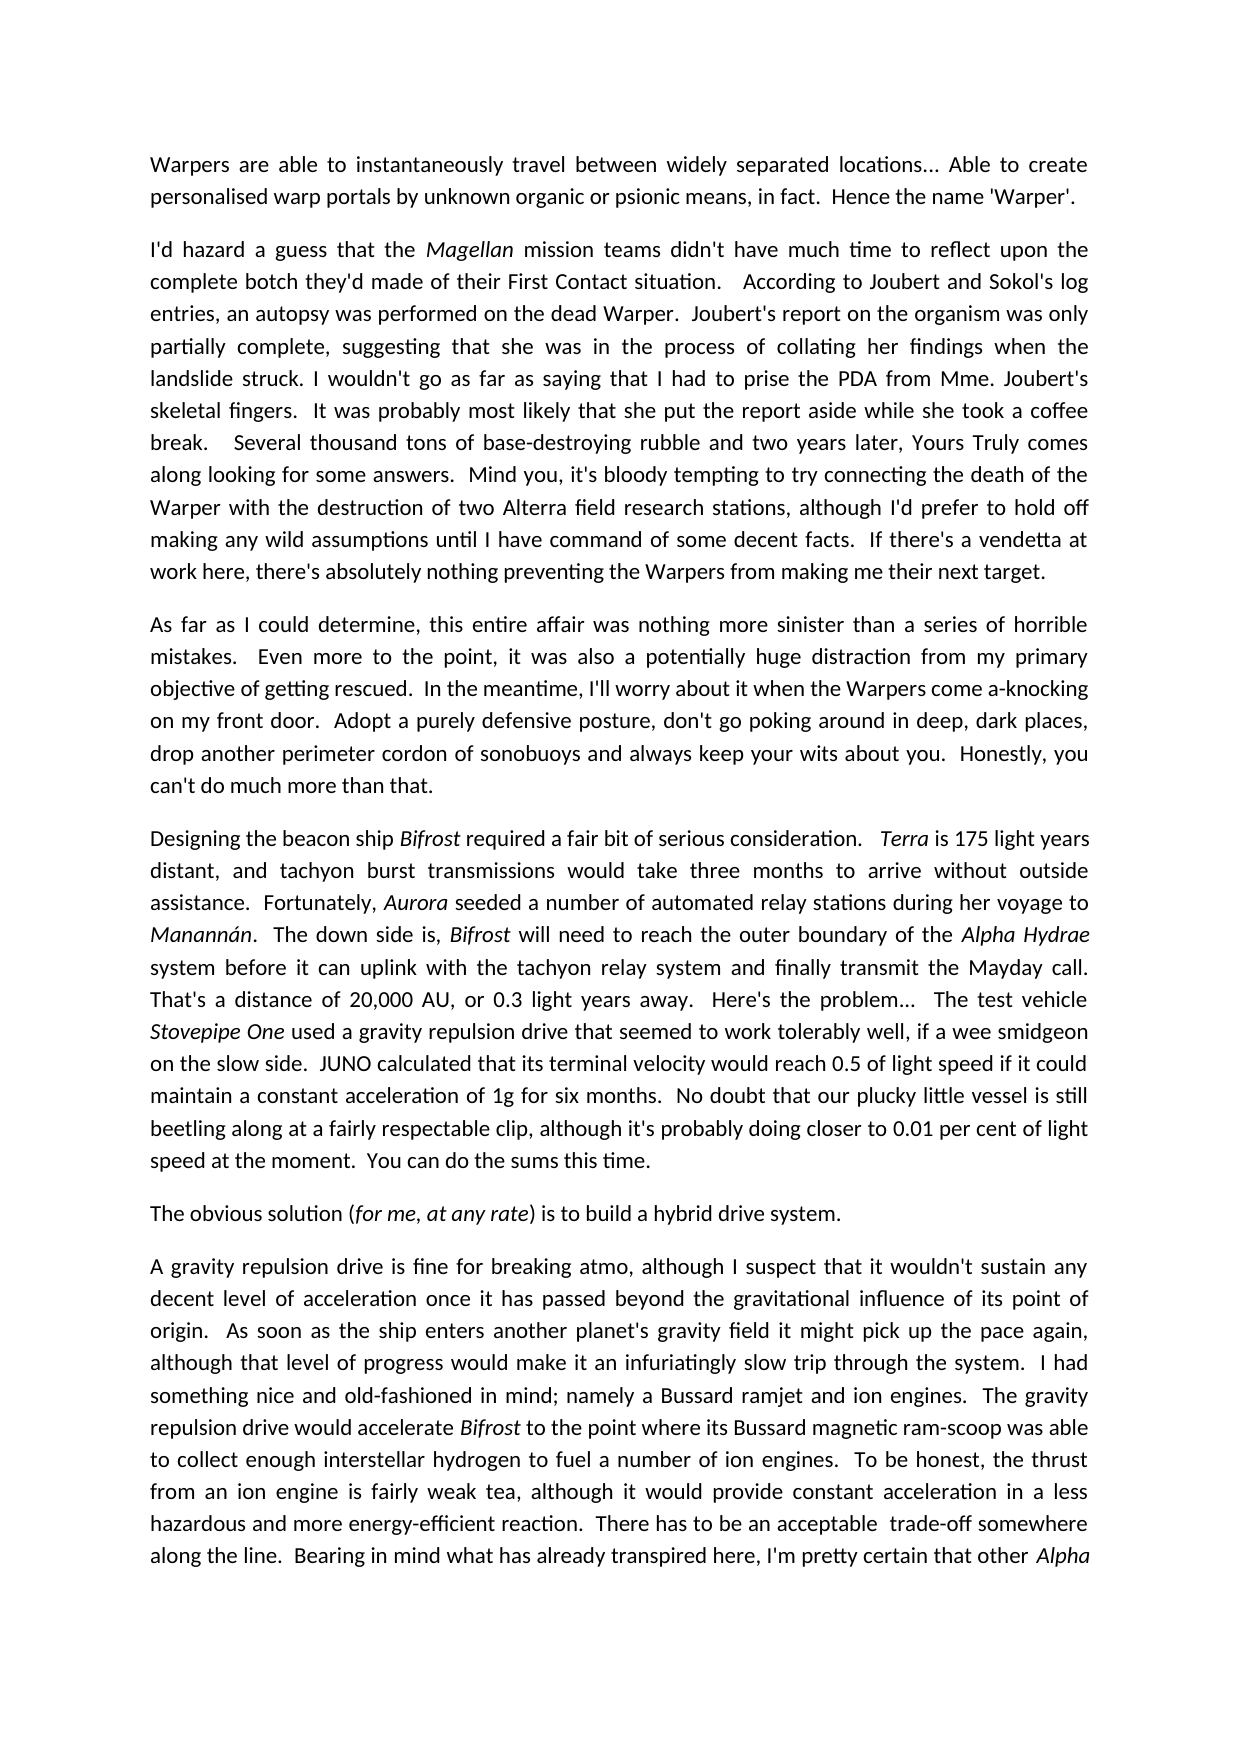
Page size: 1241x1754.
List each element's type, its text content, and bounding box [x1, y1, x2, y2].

text Designing the beacon ship Bifrost required a fair bit of serious consideration. Terra is 175 light years distant, and tachyon burst transmissions would take three months to arrive without outside assistance. Fortunately, Aurora seeded a number of automated relay stations during her voyage to Manannán. The down side is, Bifrost will need to reach the outer boundary of the Alpha Hydrae system before it can uplink with the tachyon relay system and finally transmit the Mayday call. That's a distance of 20,000 AU, or 0.3 light years away. Here's the problem... The test vehicle Stovepipe One used a gravity repulsion drive that seemed to work tolerably well, if a wee smidgeon on the slow side. JUNO calculated that its terminal velocity would reach 0.5 of light speed if it could maintain a constant acceleration of 1g for six months. No doubt that our plucky little vessel is still beetling along at a fairly respectable clip, although it's probably doing closer to 0.01 per cent of light speed at the moment. You can do the sums this time. [150, 824, 1090, 1174]
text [150, 1252, 1090, 1570]
text I'd hazard a guess that the Magellan mission teams didn't have much time to reflect upon the complete botch they'd made of their First Contact situation. According to Joubert and Sokol's log entries, an autopsy was performed on the dead Warper. Joubert's report on the organism was only partially complete, suggesting that she was in the process of collating her findings when the landslide struck. I wouldn't go as far as saying that I had to prise the PDA from Mme. Joubert's skeletal fingers. It was probably most likely that she put the report aside while she took a coffee break. Several thousand tons of base-destroying rubble and two years later, Yours Truly comes along looking for some answers. Mind you, it's bloody tempting to try connecting the death of the Warper with the destruction of two Alterra field research stations, although I'd prefer to hold off making any wild assumptions until I have command of some decent facts. If there's a vendetta at work here, there's absolutely nothing preventing the Warpers from making me their next target. [150, 235, 1090, 585]
text As far as I could determine, this entire affair was nothing more sinister than a series of horrible mistakes. Even more to the point, it was also a potentially huge distraction from my primary objective of getting rescued. In the meantime, I'll worry about it when the Warpers come a-knocking on my front door. Adopt a purely defensive posture, don't go poking around in deep, dark places, drop another perimeter cordon of sonobuoys and always keep your wits about you. Honestly, you can't do much more than that. [150, 610, 1090, 799]
text The obvious solution (for me, at any rate) is to build a hybrid drive system. [150, 1199, 1090, 1227]
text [150, 150, 1090, 210]
